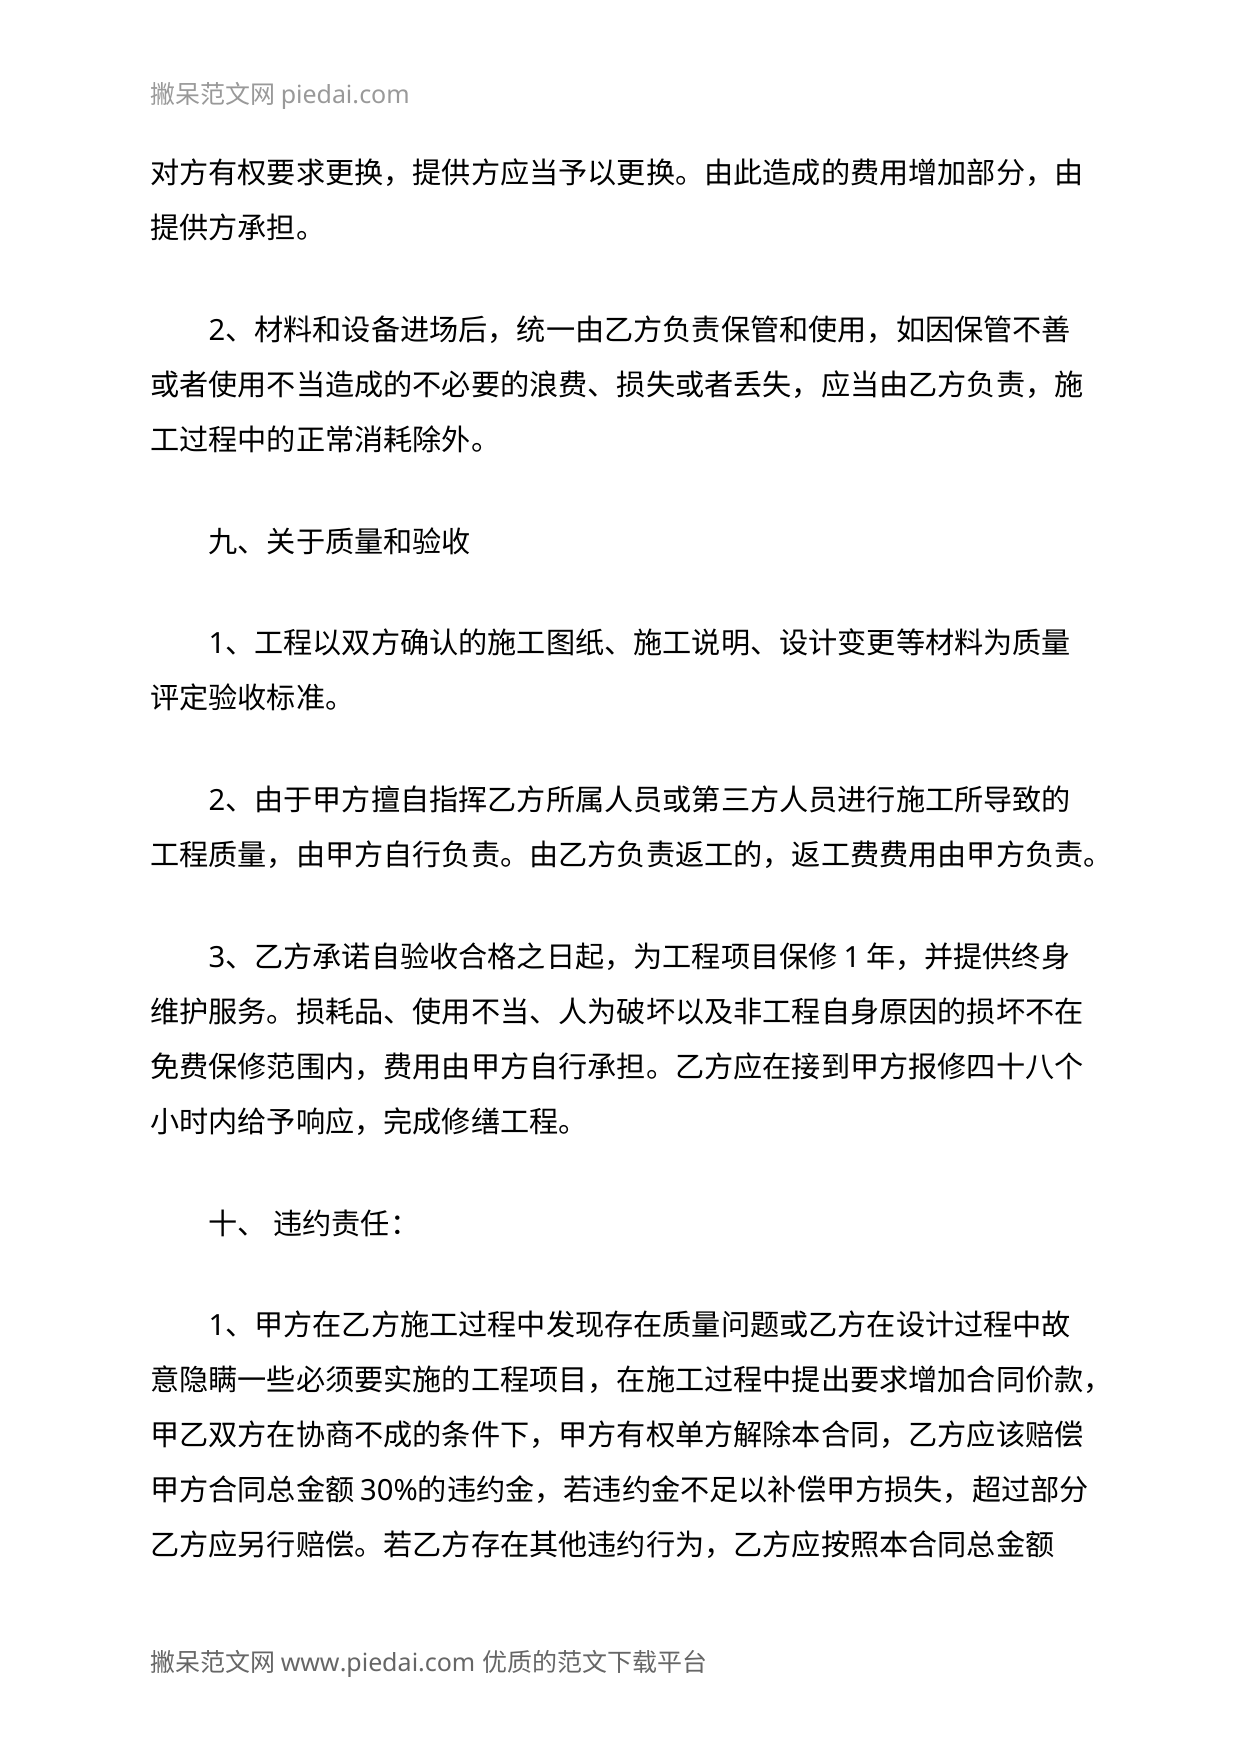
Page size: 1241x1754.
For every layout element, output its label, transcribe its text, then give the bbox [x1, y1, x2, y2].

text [150, 1302, 1090, 1564]
text 3、乙方承诺自验收合格之日起，为工程项目保修1年，并提供终身维护服务。损耗品、使用不当、人为破坏以及非工程自身原因的损坏不在免费保修范围内，费用由甲方自行承担。乙方应在接到甲方报修四十八个小时内给予响应，完成修缮工程。 [150, 934, 1090, 1141]
text 2、由于甲方擅自指挥乙方所属人员或第三方人员进行施工所导致的工程质量，由甲方自行负责。由乙方负责返工的，返工费费用由甲方负责。 [150, 777, 1090, 874]
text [150, 150, 1090, 247]
text 1、工程以双方确认的施工图纸、施工说明、设计变更等材料为质量评定验收标准。 [150, 620, 1090, 717]
text 2、材料和设备进场后，统一由乙方负责保管和使用，如因保管不善或者使用不当造成的不必要的浪费、损失或者丢失，应当由乙方负责，施工过程中的正常消耗除外。 [150, 307, 1090, 459]
text 九、关于质量和验收 [150, 518, 1090, 561]
text 十、 违约责任： [150, 1200, 1090, 1242]
